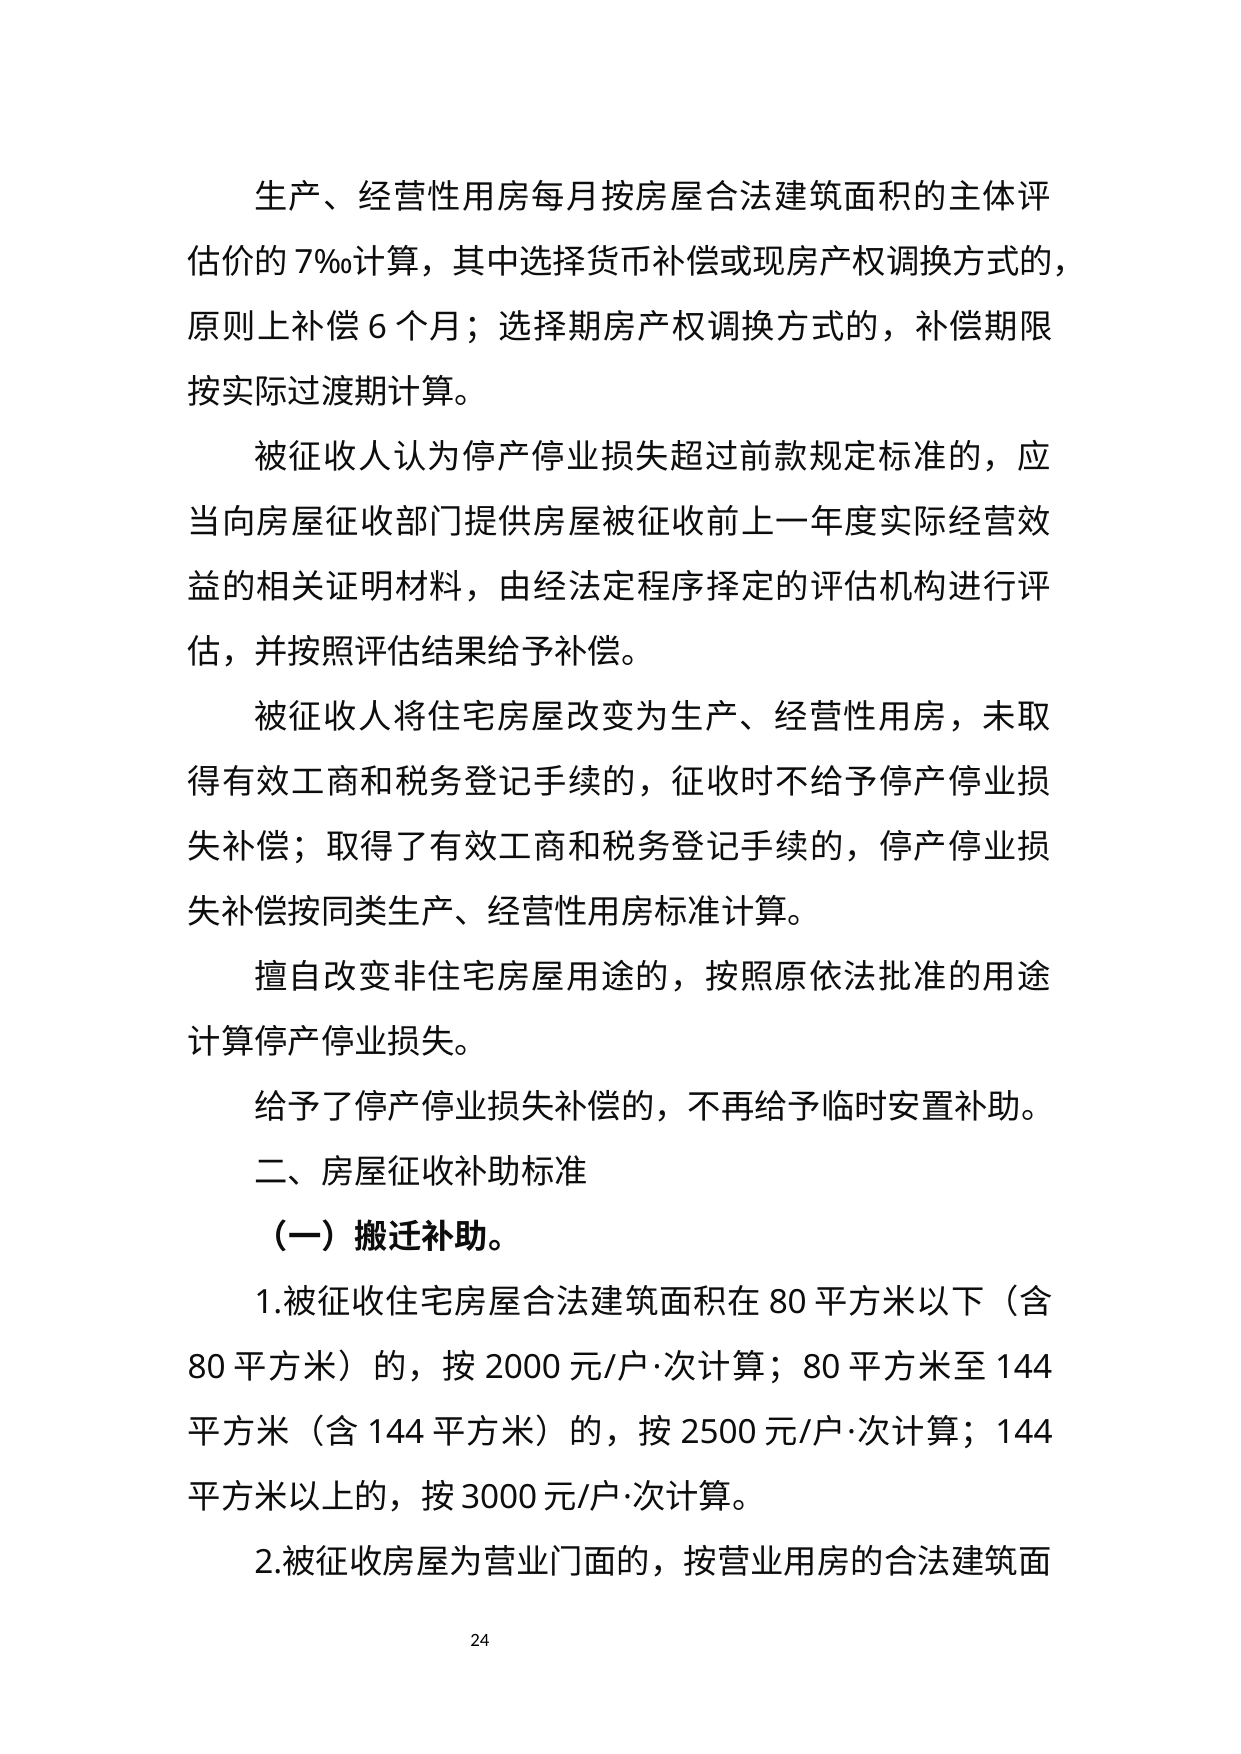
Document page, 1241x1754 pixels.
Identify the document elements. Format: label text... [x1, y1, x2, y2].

text 生产、经营性用房每月按房屋合法建筑面积的主体评估价的7‰计算，其中选择货币补偿或现房产权调换方式的，原则上补偿6个月；选择期房产权调换方式的，补偿期限按实际过渡期计算。 [187, 162, 1053, 422]
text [187, 1527, 1053, 1592]
text 被征收人认为停产停业损失超过前款规定标准的，应当向房屋征收部门提供房屋被征收前上一年度实际经营效益的相关证明材料，由经法定程序择定的评估机构进行评估，并按照评估结果给予补偿。 [187, 422, 1053, 682]
text 1.被征收住宅房屋合法建筑面积在80平方米以下（含80平方米）的，按2000元/户·次计算；80平方米至144平方米（含144平方米）的，按2500元/户·次计算；144平方米以上的，按3000元/户·次计算。 [187, 1267, 1053, 1527]
text 擅自改变非住宅房屋用途的，按照原依法批准的用途计算停产停业损失。 [187, 942, 1053, 1072]
text 被征收人将住宅房屋改变为生产、经营性用房，未取得有效工商和税务登记手续的，征收时不给予停产停业损失补偿；取得了有效工商和税务登记手续的，停产停业损失补偿按同类生产、经营性用房标准计算。 [187, 682, 1053, 942]
text （一）搬迁补助。 [187, 1202, 1053, 1267]
text 给予了停产停业损失补偿的，不再给予临时安置补助。 [187, 1072, 1053, 1137]
text 二、房屋征收补助标准 [187, 1137, 1053, 1202]
